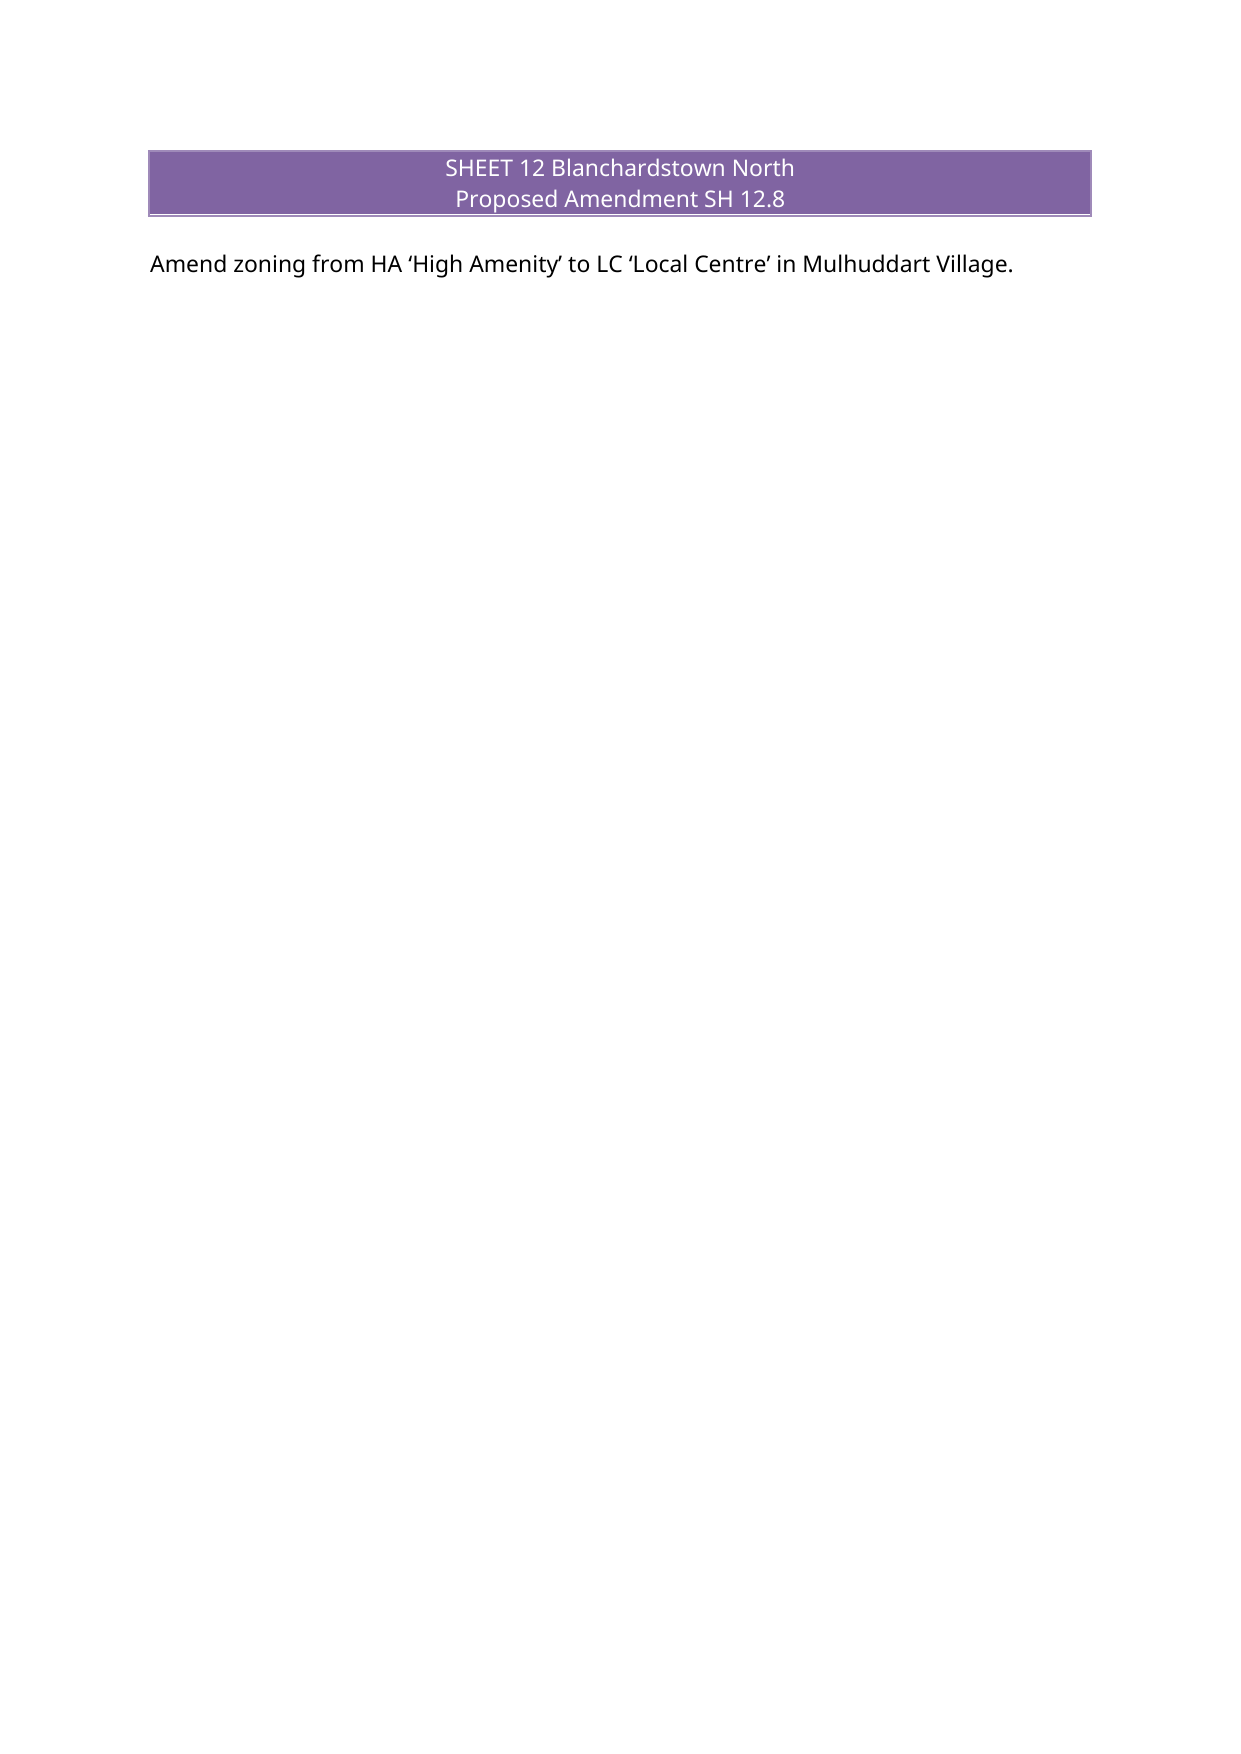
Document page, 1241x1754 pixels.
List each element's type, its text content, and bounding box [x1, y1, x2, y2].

table_header SHEET 12 Blanchardstown North Proposed Amendment SH 12.8 [150, 152, 1090, 214]
text Amend zoning from HA ‘High Amenity’ to LC ‘Local Centre’ in Mulhuddart Village. [150, 248, 1090, 279]
